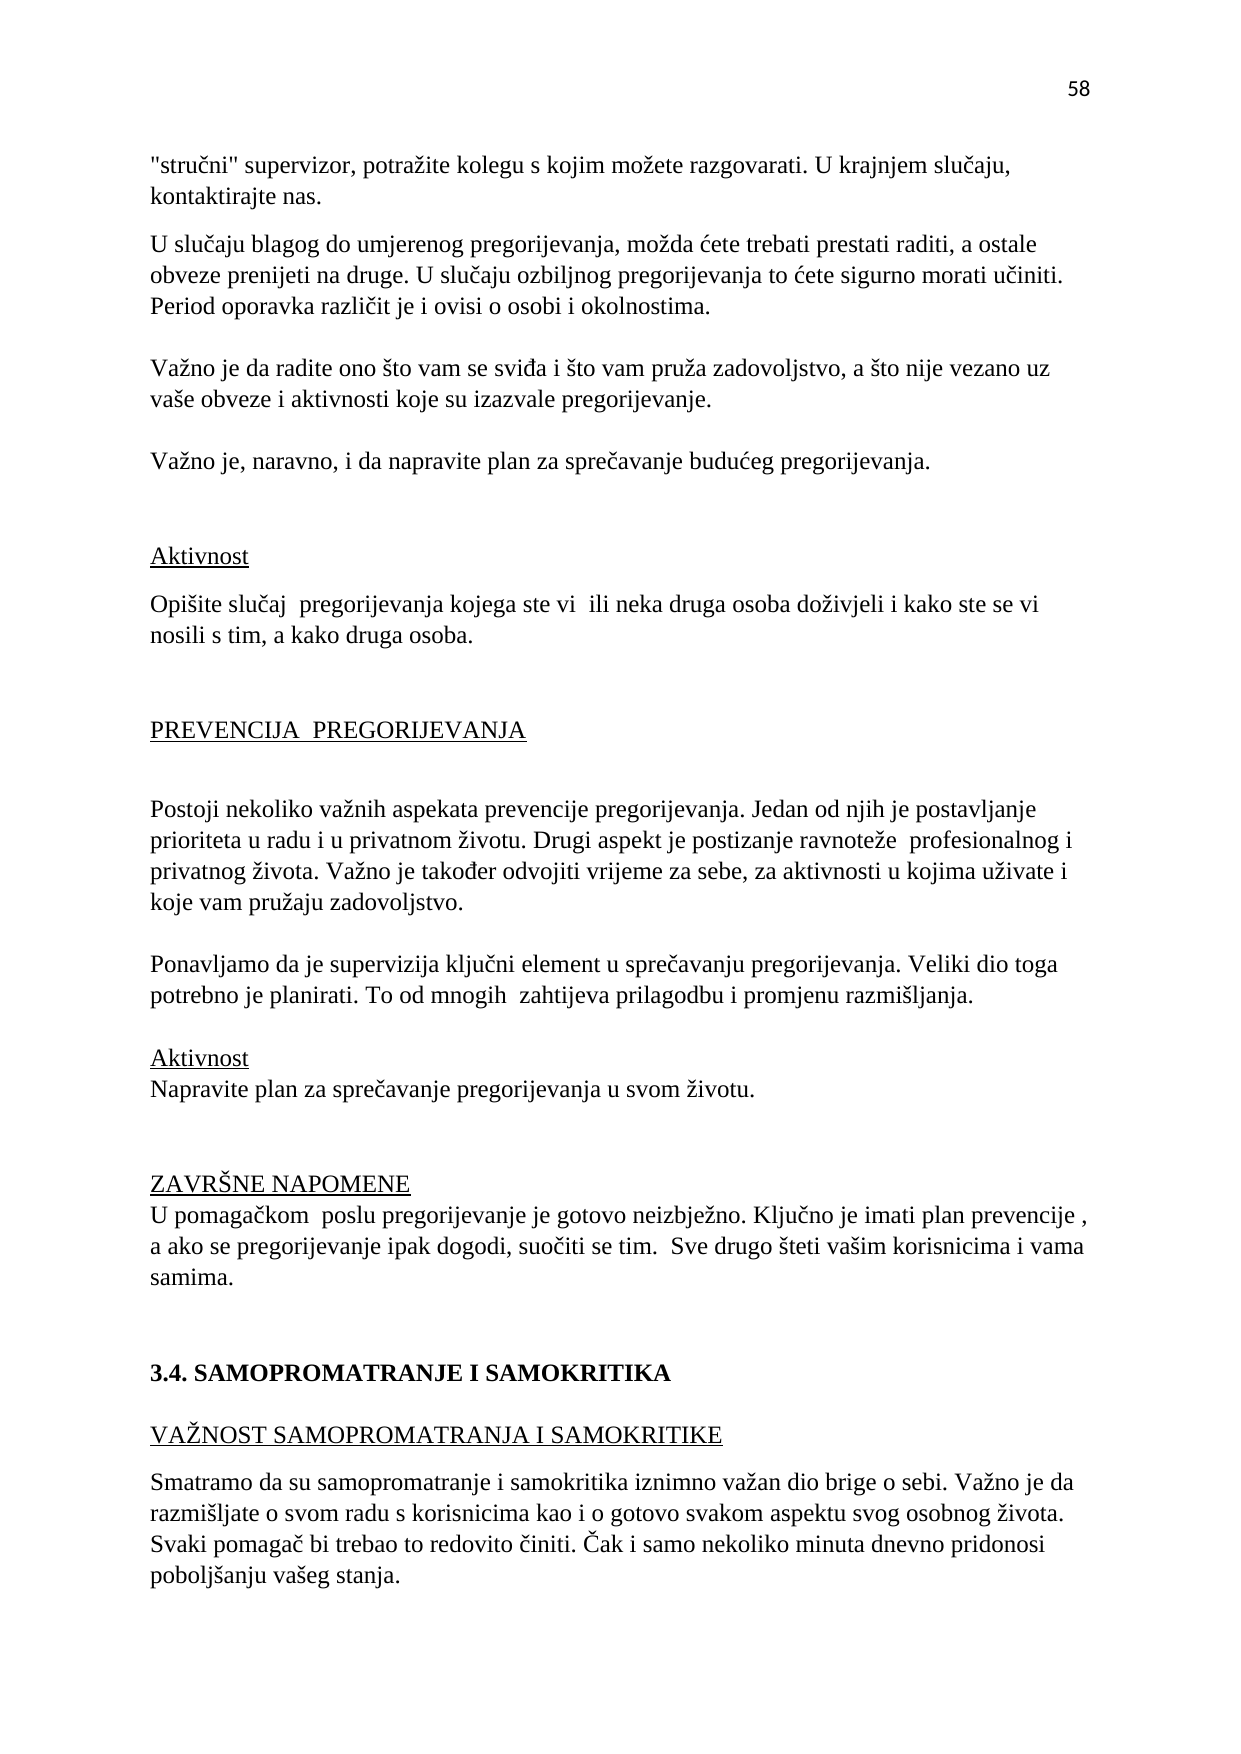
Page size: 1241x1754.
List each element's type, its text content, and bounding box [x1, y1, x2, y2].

text Smatramo da su samopromatranje i samokritika iznimno važan dio brige o sebi. Važno je da razmišljate o svom radu s korisnicima kao i o gotovo svakom aspektu svog osobnog života. Svaki pomagač bi trebao to redovito činiti. Čak i samo nekoliko minuta dnevno pridonosi poboljšanju vašeg stanja. [150, 1467, 1090, 1589]
text U slučaju blagog do umjerenog pregorijevanja, možda ćete trebati prestati raditi, a ostale obveze prenijeti na druge. U slučaju ozbiljnog pregorijevanja to ćete sigurno morati učiniti. Period oporavka različit je i ovisi o osobi i okolnostima. Važno je da radite ono što vam se sviđa i što vam pruža zadovoljstvo, a što nije vezano uz vaše obveze i aktivnosti koje su izazvale pregorijevanje. Važno je, naravno, i da napravite plan za sprečavanje budućeg pregorijevanja. [150, 229, 1090, 475]
text Opišite slučaj pregorijevanja kojega ste vi ili neka druga osoba doživjeli i kako ste se vi nosili s tim, a kako druga osoba. [150, 589, 1090, 649]
text 3.4. SAMOPROMATRANJE I SAMOKRITIKA VAŽNOST SAMOPROMATRANJA I SAMOKRITIKE [150, 1358, 1090, 1448]
text ZAVRŠNE NAPOMENE U pomagačkom poslu pregorijevanje je gotovo neizbježno. Ključno je imati plan prevencije , a ako se pregorijevanje ipak dogodi, suočiti se tim. Sve drugo šteti vašim korisnicima i vama samima. [150, 1169, 1090, 1291]
text PREVENCIJA PREGORIJEVANJA [150, 716, 1090, 744]
text Postoji nekoliko važnih aspekata prevencije pregorijevanja. Jedan od njih je postavljanje prioriteta u radu i u privatnom životu. Drugi aspekt je postizanje ravnoteže profesionalnog i privatnog života. Važno je također odvojiti vrijeme za sebe, za aktivnosti u kojima uživate i koje vam pružaju zadovoljstvo. Ponavljamo da je supervizija ključni element u sprečavanju pregorijevanja. Veliki dio toga potrebno je planirati. To od mnogih zahtijeva prilagodbu i promjenu razmišljanja. Aktivnost Napravite plan za sprečavanje pregorijevanja u svom životu. [150, 763, 1090, 1102]
text Aktivnost [150, 541, 1090, 570]
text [150, 150, 1090, 210]
